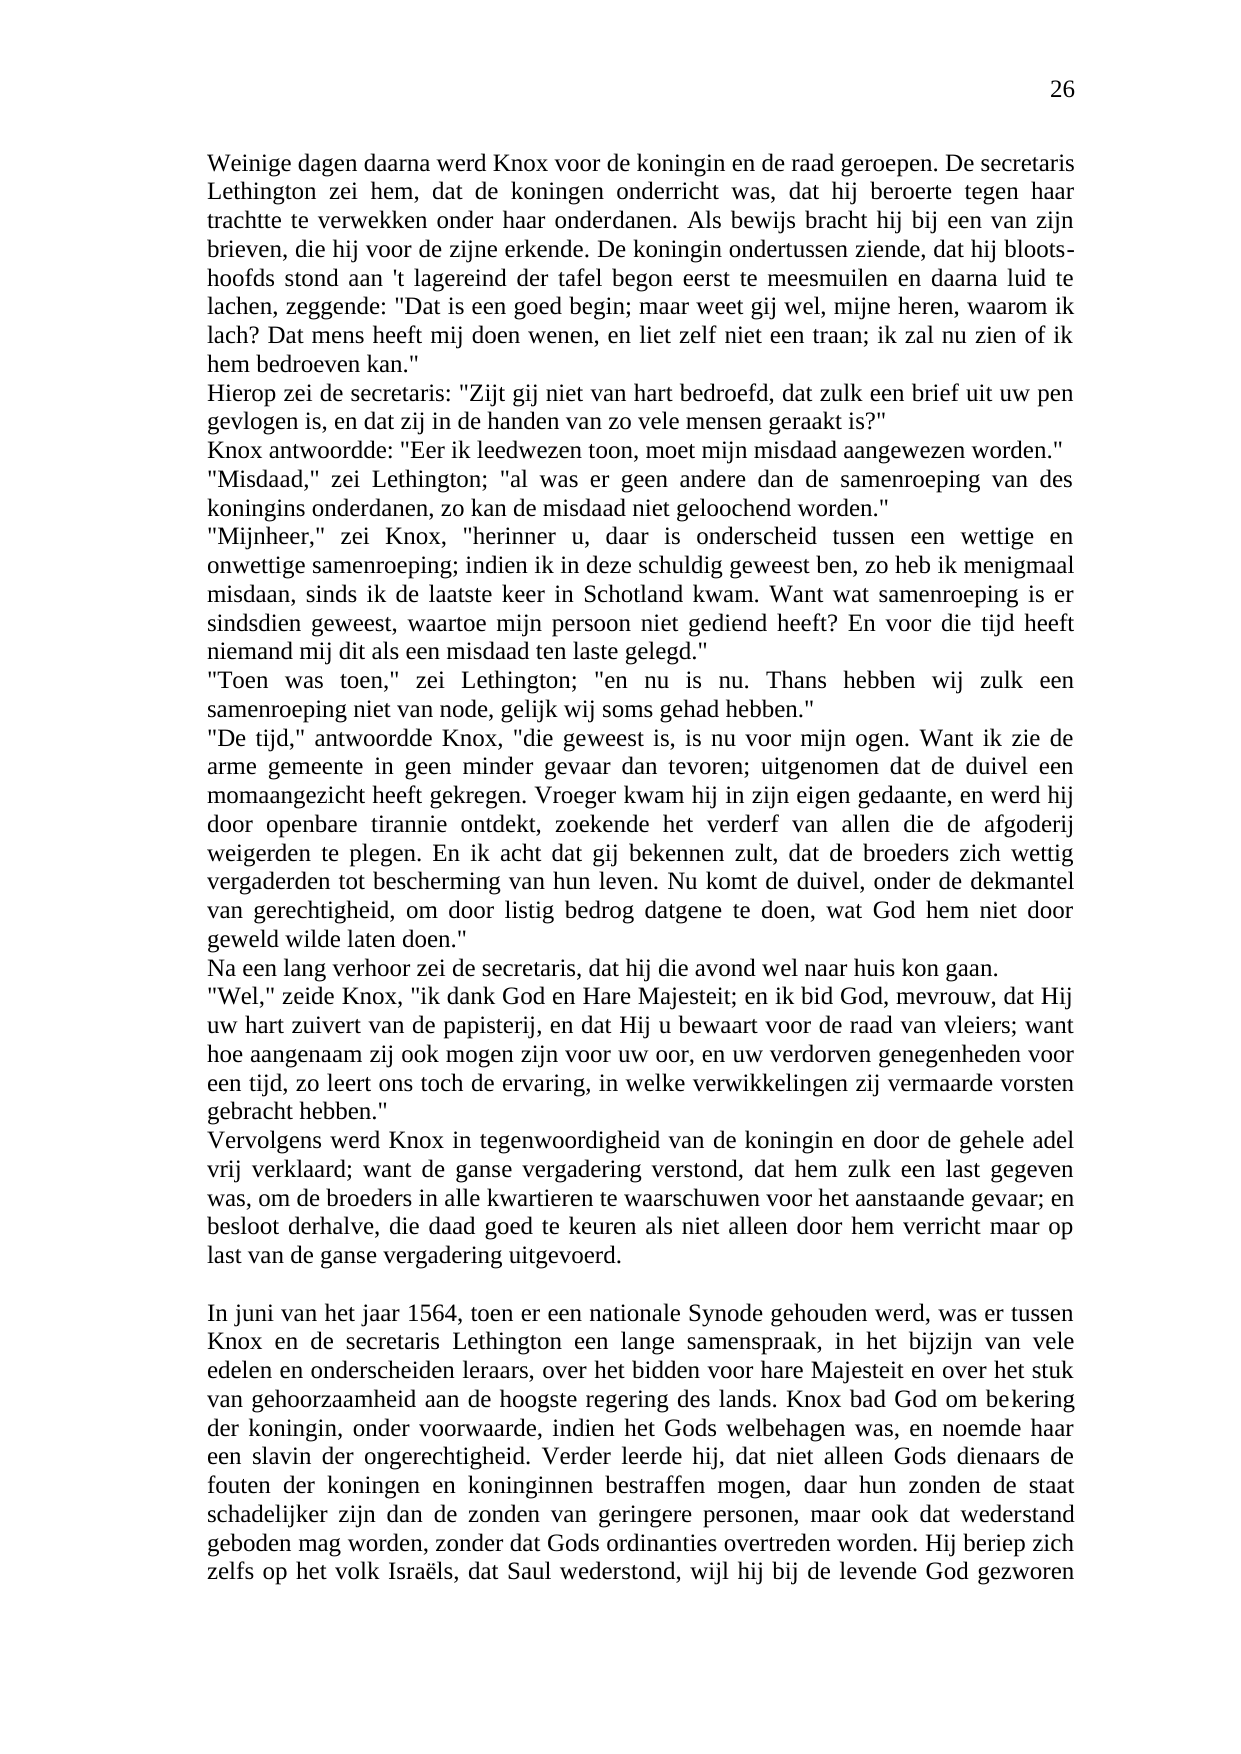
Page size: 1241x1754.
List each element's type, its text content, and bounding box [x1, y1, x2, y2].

text "De tijd," antwoordde Knox, "die geweest is, is nu voor mijn ogen. Want ik zie de arme gemeente in geen minder gevaar dan tevoren; uitgenomen dat de duivel een momaangezicht heeft gekregen. Vroeger kwam hij in zijn eigen gedaante, en werd hij door openbare tirannie ontdekt, zoekende het verderf van allen die de afgoderij weigerden te plegen. En ik acht dat gij bekennen zult, dat de broeders zich wettig vergaderden tot bescherming van hun leven. Nu komt de duivel, onder de dekmantel van gerechtigheid, om door listig bedrog datgene te doen, wat God hem niet door geweld wilde laten doen." [207, 723, 1075, 953]
text "Mijnheer," zei Knox, "herinner u, daar is onderscheid tussen een wettige en onwettige samenroeping; indien ik in deze schuldig geweest ben, zo heb ik menigmaal misdaan, sinds ik de laatste keer in Schotland kwam. Want wat samenroeping is er sindsdien geweest, waartoe mijn persoon niet gediend heeft? En voor die tijd heeft niemand mij dit als een misdaad ten laste gelegd." [207, 521, 1075, 665]
text "Misdaad," zei Lethington; "al was er geen andere dan de samenroeping van des koningins onderdanen, zo kan de misdaad niet geloochend worden." [207, 464, 1075, 521]
text Hierop zei de secretaris: "Zijt gij niet van hart bedroefd, dat zulk een brief uit uw pen gevlogen is, en dat zij in de handen van zo vele mensen geraakt is?" [207, 378, 1075, 435]
text "Toen was toen," zei Lethington; "en nu is nu. Thans hebben wij zulk een samenroeping niet van node, gelijk wij soms gehad hebben." [207, 665, 1075, 723]
text Vervolgens werd Knox in tegenwoordigheid van de koningin en door de gehele adel vrij verklaard; want de ganse vergadering verstond, dat hem zulk een last gegeven was, om de broeders in alle kwartieren te waarschuwen voor het aanstaande gevaar; en besloot derhalve, die daad goed te keuren als niet alleen door hem verricht maar op last van de ganse vergadering uitgevoerd. [207, 1125, 1075, 1269]
text "Wel," zeide Knox, "ik dank God en Hare Majesteit; en ik bid God, mevrouw, dat Hij uw hart zuivert van de papisterij, en dat Hij u bewaart voor de raad van vleiers; want hoe aangenaam zij ook mogen zijn voor uw oor, en uw verdorven genegenheden voor een tijd, zo leert ons toch de ervaring, in welke verwikkelingen zij vermaarde vorsten gebracht hebben." [207, 981, 1075, 1125]
text Knox antwoordde: "Eer ik leedwezen toon, moet mijn misdaad aangewezen worden." [207, 435, 1075, 464]
text Weinige dagen daarna werd Knox voor de koningin en de raad geroepen. De secretaris Lethington zei hem, dat de koningen onderricht was, dat hij beroerte tegen haar trachtte te verwekken onder haar onderdanen. Als bewijs bracht hij bij een van zijn brieven, die hij voor de zijne erkende. De koningin ondertussen ziende, dat hij blootshoofds stond aan 't lagereind der tafel begon eerst te meesmuilen en daarna luid te lachen, zeggende: "Dat is een goed begin; maar weet gij wel, mijne heren, waarom ik lach? Dat mens heeft mij doen wenen, en liet zelf niet een traan; ik zal nu zien of ik hem bedroeven kan." [207, 148, 1075, 378]
text Na een lang verhoor zei de secretaris, dat hij die avond wel naar huis kon gaan. [207, 953, 1075, 981]
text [207, 1298, 1075, 1585]
